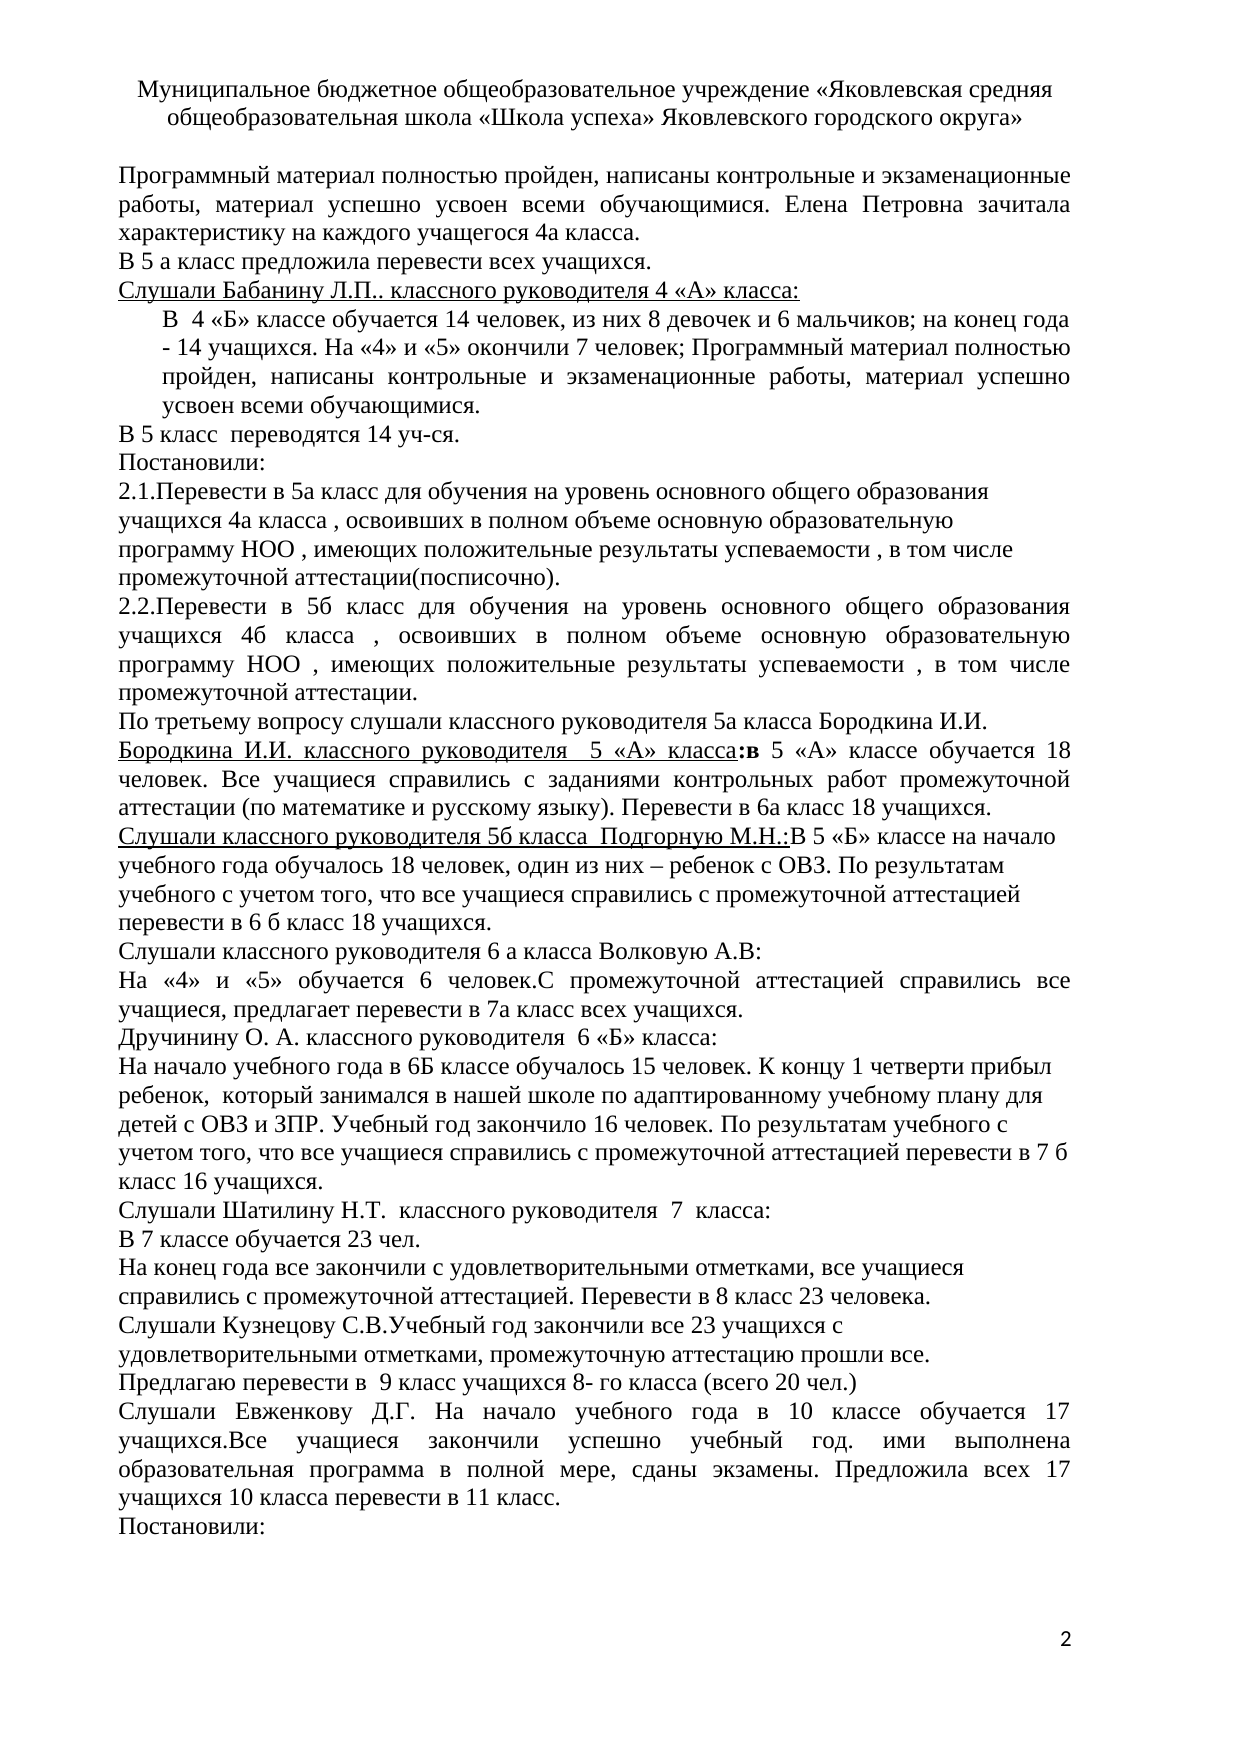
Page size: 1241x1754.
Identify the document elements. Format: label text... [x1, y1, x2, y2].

text Слушали классного руководителя 5б класса Подгорную М.Н.:В 5 «Б» классе на начало учебного года обучалось 18 человек, один из них – ребенок с ОВЗ. По результатам учебного с учетом того, что все учащиеся справились с промежуточной аттестацией перевести в 6 б класс 18 учащихся. [118, 821, 1071, 936]
list Предлагаю перевести в 9 класс учащихся 8- го класса (всего 20 чел.) [118, 1367, 1071, 1396]
list Постановили: [118, 1511, 1071, 1540]
text Слушали Бабанину Л.П.. классного руководителя 4 «А» класса: [118, 275, 1071, 304]
list В 7 классе обучается 23 чел. [118, 1224, 1071, 1252]
list Слушали Кузнецову С.В.Учебный год закончили все 23 учащихся с удовлетворительными отметками, промежуточную аттестацию прошли все. [118, 1310, 1071, 1367]
text Бородкина И.И. классного руководителя 5 «А» класса:в 5 «А» классе обучается 18 человек. Все учащиеся справились с заданиями контрольных работ промежуточной аттестации (по математике и русскому языку). Перевести в 6а класс 18 учащихся. [118, 735, 1071, 821]
list На конец года все закончили с удовлетворительными отметками, все учащиеся справились с промежуточной аттестацией. Перевести в 8 класс 23 человека. [118, 1252, 1071, 1310]
list Дручинину О. А. классного руководителя 6 «Б» класса: [118, 1022, 1071, 1051]
text На начало учебного года в 6Б классе обучалось 15 человек. К концу 1 четверти прибыл ребенок, который занимался в нашей школе по адаптированному учебному плану для детей с ОВЗ и ЗПР. Учебный год закончило 16 человек. По результатам учебного с учетом того, что все учащиеся справились с промежуточной аттестацией перевести в 7 б класс 16 учащихся. [118, 1051, 1071, 1195]
text По третьему вопросу слушали классного руководителя 5а класса Бородкина И.И. [118, 706, 1071, 735]
list Программный материал полностью пройден, написаны контрольные и экзаменационные работы, материал успешно усвоен всеми обучающимися. Елена Петровна зачитала характеристику на каждого учащегося 4а класса. [118, 160, 1071, 246]
list 2.1.Перевести в 5а класс для обучения на уровень основного общего образования учащихся 4а класса , освоивших в полном объеме основную образовательную программу НОО , имеющих положительные результаты успеваемости , в том числе промежуточной аттестации(посписочно). [118, 476, 1071, 591]
list В 5 класс переводятся 14 уч-ся. [118, 419, 1071, 447]
text Слушали классного руководителя 6 а класса Волковую А.В: [118, 936, 1071, 965]
list 2.2.Перевести в 5б класс для обучения на уровень основного общего образования учащихся 4б класса , освоивших в полном объеме основную образовательную программу НОО , имеющих положительные результаты успеваемости , в том числе промежуточной аттестации. [118, 591, 1071, 706]
list Слушали Евженкову Д.Г. На начало учебного года в 10 классе обучается 17 учащихся.Все учащиеся закончили успешно учебный год. ими выполнена образовательная программа в полной мере, сданы экзамены. Предложила всех 17 учащихся 10 класса перевести в 11 класс. [118, 1396, 1071, 1511]
text На «4» и «5» обучается 6 человек.С промежуточной аттестацией справились все учащиеся, предлагает перевести в 7а класс всех учащихся. [118, 965, 1071, 1022]
list Постановили: [118, 447, 1071, 476]
list В 4 «Б» классе обучается 14 человек, из них 8 девочек и 6 мальчиков; на конец года - 14 учащихся. На «4» и «5» окончили 7 человек; Программный материал полностью пройден, написаны контрольные и экзаменационные работы, материал успешно усвоен всеми обучающимися. [162, 304, 1071, 419]
list Слушали Шатилину Н.Т. классного руководителя 7 класса: [118, 1195, 1071, 1224]
text В 5 а класс предложила перевести всех учащихся. [118, 246, 1071, 275]
